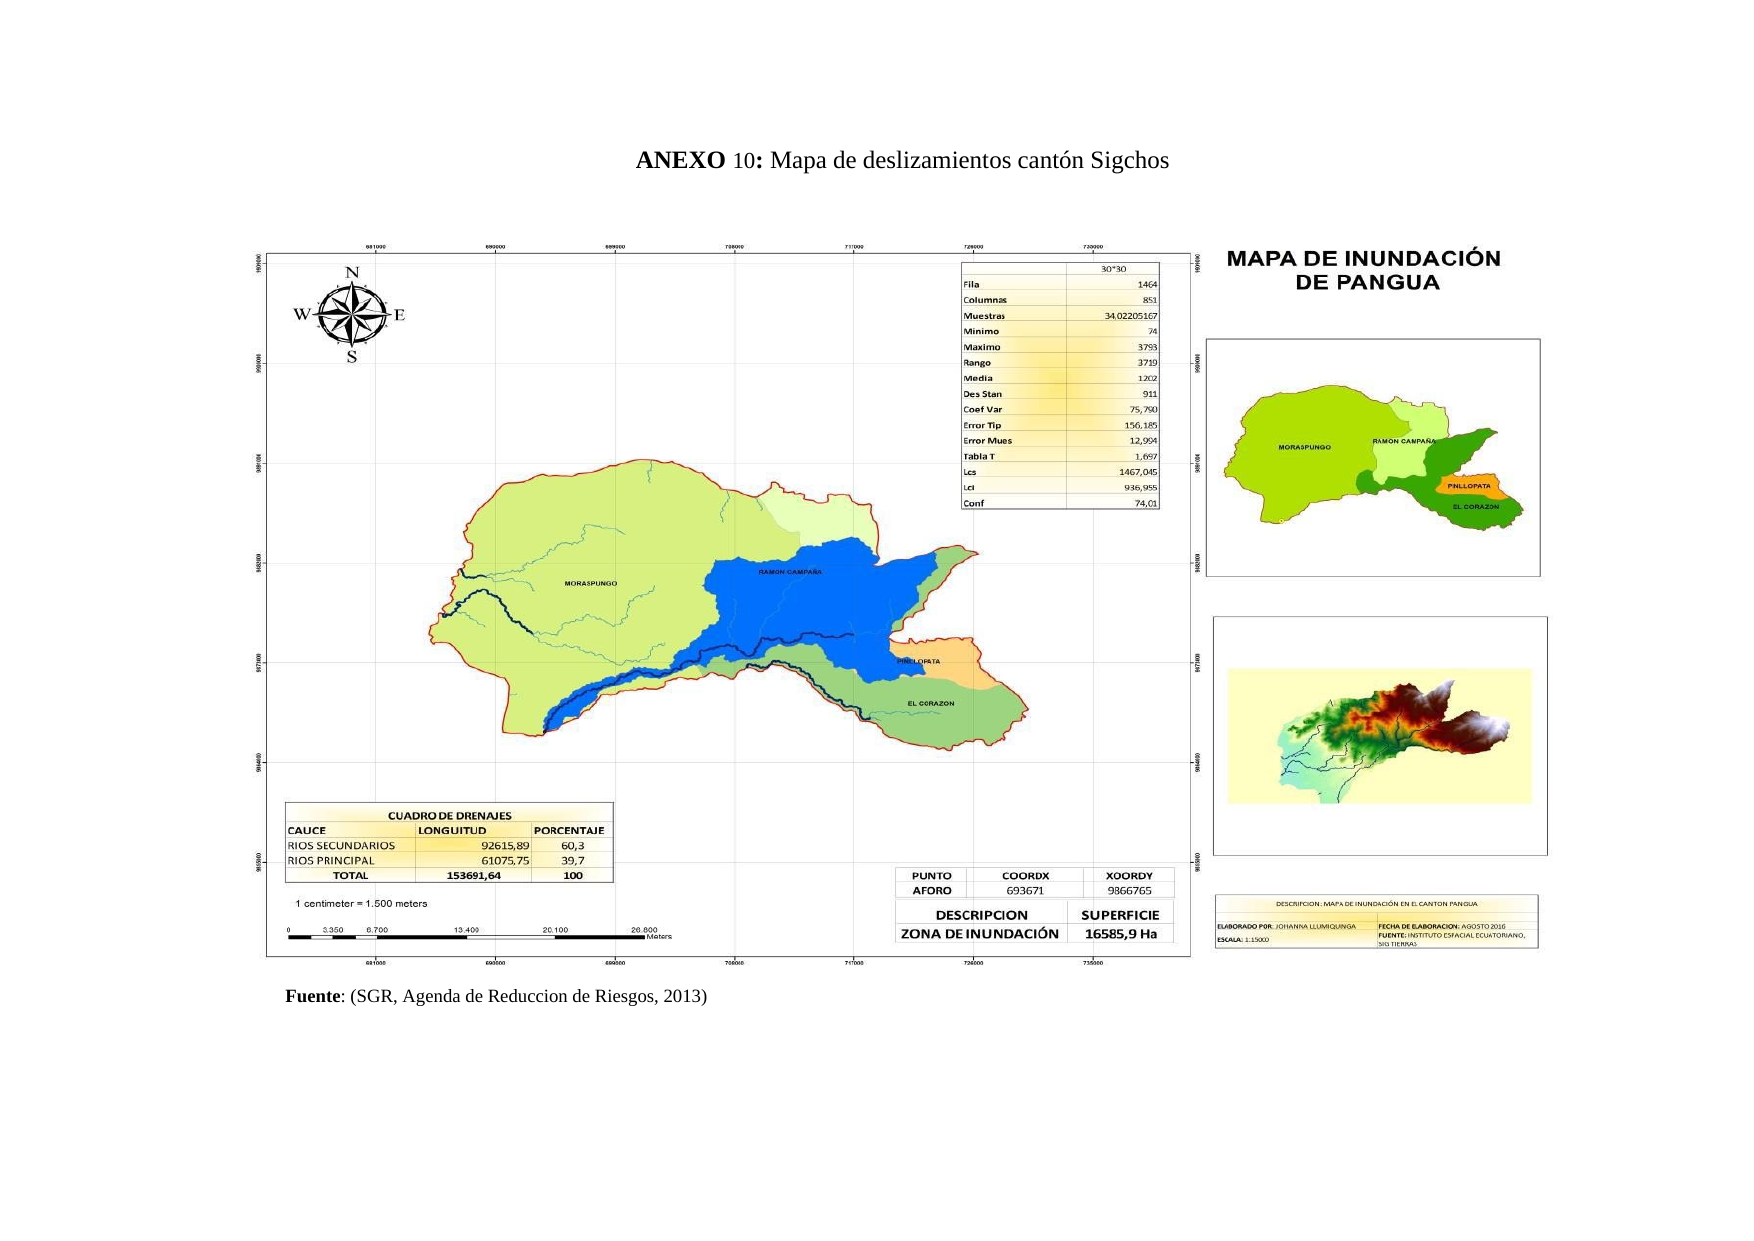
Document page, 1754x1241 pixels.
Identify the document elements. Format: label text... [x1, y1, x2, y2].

text Fuente: (SGR, Agenda de Reduccion de Riesgos, 2013) [285, 985, 1614, 1007]
picture [251, 237, 1566, 969]
